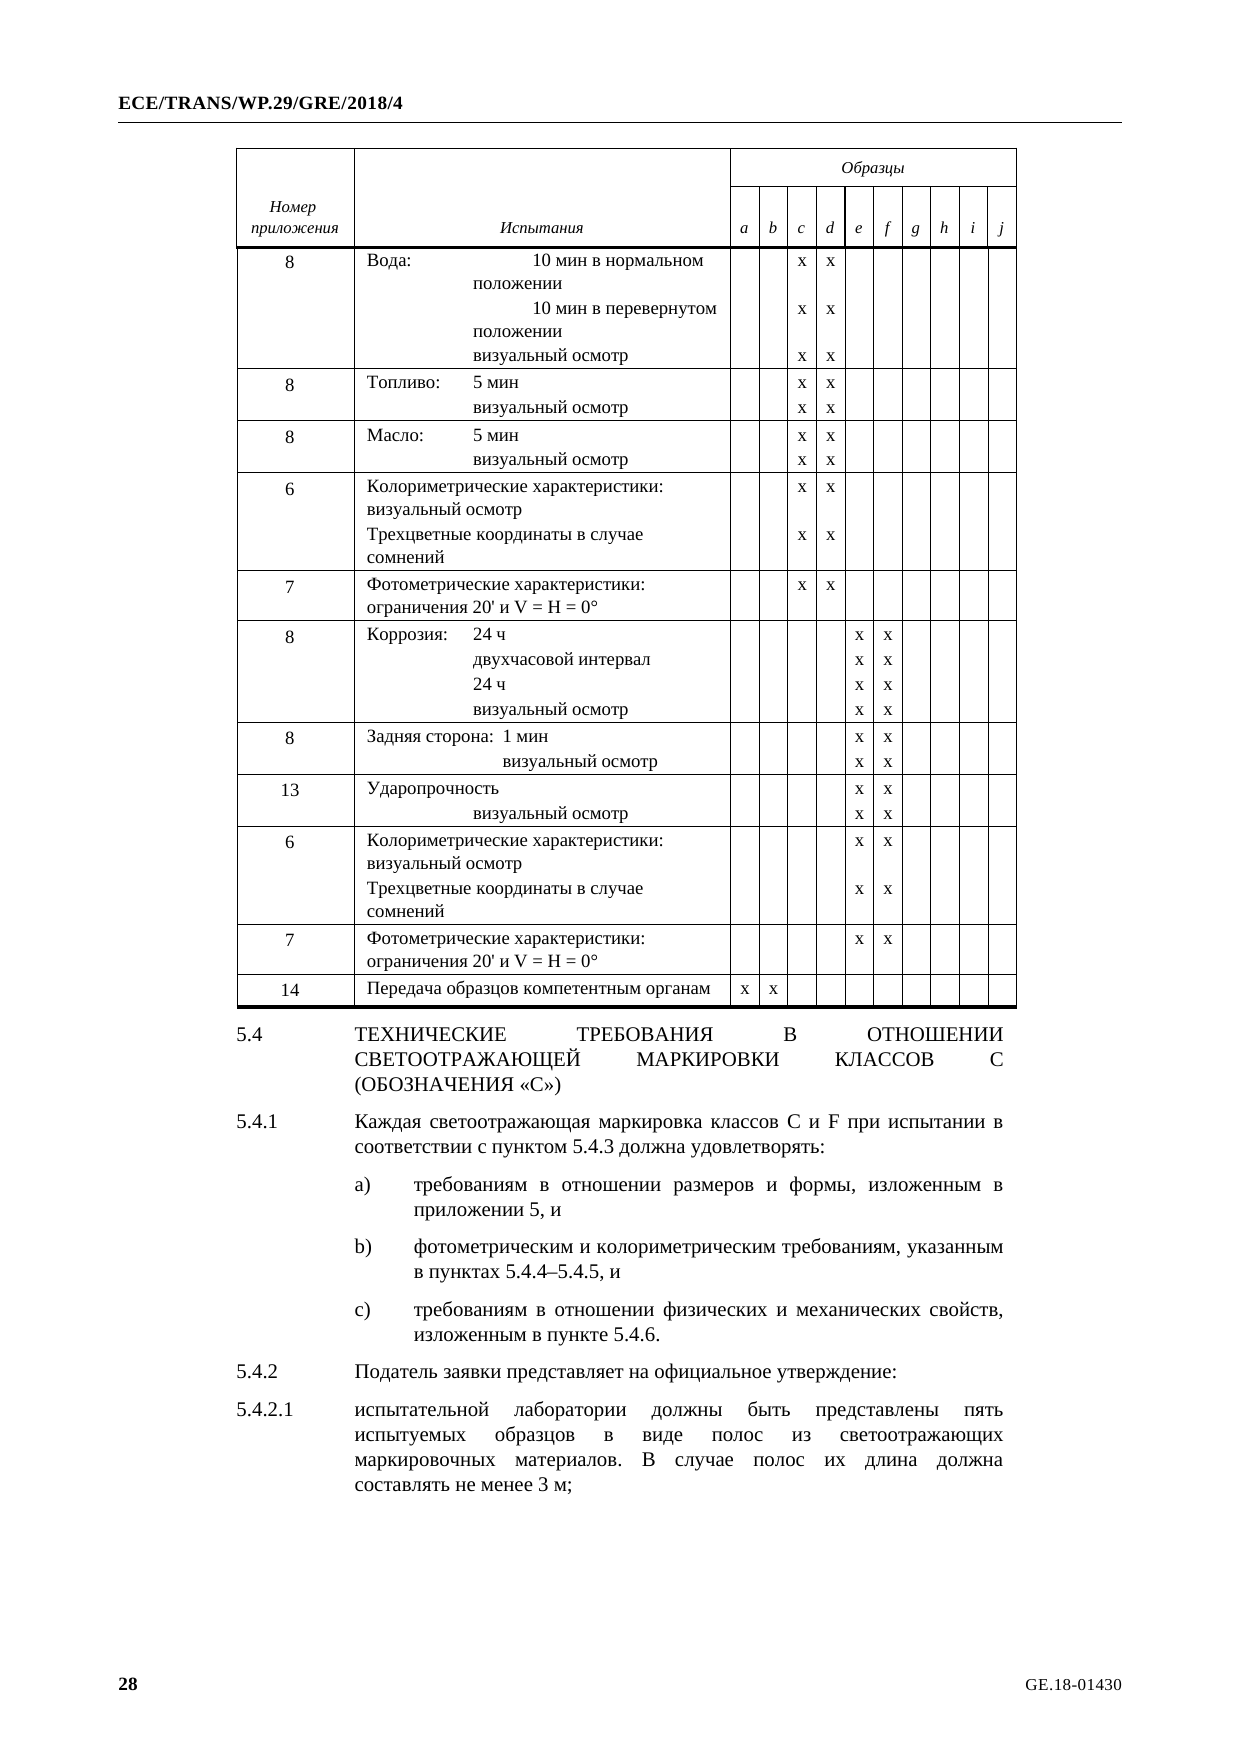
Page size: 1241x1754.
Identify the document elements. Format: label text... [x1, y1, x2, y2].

table_cell [960, 369, 988, 420]
table_cell [989, 249, 1016, 368]
table_cell [903, 925, 930, 973]
table_cell [960, 975, 988, 1005]
table_cell Передача образцов компетентным органам [355, 975, 730, 1005]
text 5.4 ТЕХНИЧЕСКИЕ ТРЕБОВАНИЯ В ОТНОШЕНИИ СВЕТООТРАЖАЮЩЕЙ МАРКИРОВКИ КЛАССОВ C (ОБОЗНАЧЕНИЯ «C») [236, 1021, 1004, 1096]
table_cell 8 [238, 723, 354, 774]
table_cell [989, 775, 1016, 826]
table_cell x [874, 925, 902, 973]
table_cell [903, 723, 930, 774]
table_cell Номер приложения [237, 186, 354, 246]
table_cell j [988, 187, 1016, 246]
table_cell [931, 369, 959, 420]
table_cell [846, 571, 873, 620]
table_cell [731, 473, 759, 570]
table_cell [989, 621, 1016, 722]
table_cell x x [817, 369, 845, 420]
table_cell [874, 421, 902, 472]
text а) требованиям в отношении размеров и формы, изложенным в приложении 5, и [236, 1171, 1004, 1221]
table_cell i [960, 187, 987, 246]
table_cell [931, 775, 959, 826]
table_cell Коррозия: 24 ч двухчасовой интервал 24 ч визуальный осмотр [355, 621, 730, 722]
table_cell x x [788, 473, 816, 570]
table_cell [960, 827, 988, 923]
table_cell [731, 621, 759, 722]
table_cell [731, 775, 759, 826]
table_cell [989, 975, 1016, 1005]
table_cell [731, 827, 759, 923]
table_cell c [788, 187, 816, 246]
table_cell [846, 473, 873, 570]
table_cell [903, 827, 930, 923]
table_cell [788, 621, 816, 722]
table_cell [846, 421, 873, 472]
table_cell Колориметрические характеристики: визуальный осмотр Трехцветные координаты в случае сомнений [355, 473, 730, 570]
table_cell [960, 925, 988, 973]
table_cell [874, 473, 902, 570]
table_cell [931, 723, 959, 774]
table_cell [960, 421, 988, 472]
table_cell x x [817, 421, 845, 472]
table_cell [760, 925, 787, 973]
text 5.4.2.1 испытательной лаборатории должны быть представлены пять испытуемых образцов в виде полос из светоотражающих маркировочных материалов. В случае полос их длина должна составлять не менее 3 м; [236, 1396, 1004, 1496]
table_cell x x x [788, 249, 816, 368]
table_cell 13 [238, 775, 354, 826]
table_cell [931, 925, 959, 973]
table_cell [903, 621, 930, 722]
table_cell x x [874, 723, 902, 774]
table_cell [846, 975, 873, 1005]
table_cell x [846, 925, 873, 973]
table_cell [903, 421, 930, 472]
table_cell [731, 571, 759, 620]
table_cell [760, 369, 787, 420]
table_cell 8 [238, 421, 354, 472]
table_cell Фотометрические характеристики: ограничения 20' и V = H = 0° [355, 571, 730, 620]
table_cell [989, 723, 1016, 774]
text b) фотометрическим и колориметрическим требованиям, указанным в пунктах 5.4.4–5.4.5, и [236, 1233, 1004, 1283]
table_cell [817, 925, 845, 973]
table_cell [817, 723, 845, 774]
table_header Образцы [731, 149, 1016, 186]
table_cell [731, 249, 759, 368]
table_cell 8 [238, 369, 354, 420]
table_cell [788, 975, 816, 1005]
table_cell [788, 925, 816, 973]
table_cell [817, 827, 845, 923]
table_cell x x [817, 473, 845, 570]
table_cell a [731, 187, 759, 246]
table_cell [903, 571, 930, 620]
table_cell [931, 975, 959, 1005]
table_cell x x x [817, 249, 845, 368]
table_cell Вода: 10 мин в нормальном положении 10 мин в перевернутом положении визуальный осмотр [355, 249, 730, 368]
table_cell [731, 925, 759, 973]
table_cell [874, 571, 902, 620]
table_cell [903, 473, 930, 570]
table_cell Задняя сторона: 1 мин визуальный осмотр [355, 723, 730, 774]
table_cell [874, 975, 902, 1005]
table_cell [989, 369, 1016, 420]
table_cell [788, 775, 816, 826]
table_cell x x [874, 827, 902, 923]
table_cell d [817, 187, 844, 246]
table_cell x x [846, 775, 873, 826]
table_cell x x [788, 369, 816, 420]
table_cell [989, 827, 1016, 923]
table_cell [846, 249, 873, 368]
table_cell f [874, 187, 902, 246]
table_cell [817, 621, 845, 722]
table_cell [931, 473, 959, 570]
table_cell x x x x [846, 621, 873, 722]
table_cell x [760, 975, 787, 1005]
table_cell [903, 369, 930, 420]
table_cell [760, 827, 787, 923]
table_cell [760, 775, 787, 826]
table_cell x x [874, 775, 902, 826]
table_cell [960, 571, 988, 620]
table_cell Масло: 5 мин визуальный осмотр [355, 421, 730, 472]
table_cell [731, 723, 759, 774]
table_cell [960, 249, 988, 368]
table_cell [817, 975, 845, 1005]
table_cell [731, 421, 759, 472]
table_cell [788, 827, 816, 923]
table_cell [788, 723, 816, 774]
table_cell x x [788, 421, 816, 472]
table_cell x [788, 571, 816, 620]
table_cell [960, 775, 988, 826]
table_cell 7 [238, 925, 354, 973]
table_cell [960, 621, 988, 722]
text с) требованиям в отношении физических и механических свойств, изложенным в пункте 5.4.6. [236, 1296, 1004, 1346]
table_cell x [731, 975, 759, 1005]
table_cell x x [846, 723, 873, 774]
table_cell x x [846, 827, 873, 923]
table_cell [903, 249, 930, 368]
table_cell [874, 369, 902, 420]
table_cell [874, 249, 902, 368]
table_cell e [846, 187, 873, 246]
table_cell Колориметрические характеристики: визуальный осмотр Трехцветные координаты в случае сомнений [355, 827, 730, 923]
table_cell [760, 571, 787, 620]
table_cell [989, 421, 1016, 472]
table_cell [760, 421, 787, 472]
table_cell Испытания [355, 186, 730, 246]
table_header [355, 149, 730, 186]
table_cell [760, 723, 787, 774]
table_cell [931, 571, 959, 620]
table_cell 8 [238, 621, 354, 722]
table_cell [931, 621, 959, 722]
table_cell x [817, 571, 845, 620]
table_cell [731, 369, 759, 420]
table_cell [989, 473, 1016, 570]
table_cell Фотометрические характеристики: ограничения 20' и V = H = 0° [355, 925, 730, 973]
table_cell Топливо: 5 мин визуальный осмотр [355, 369, 730, 420]
table_cell [817, 775, 845, 826]
text 5.4.2 Податель заявки представляет на официальное утверждение: [236, 1358, 1004, 1383]
table_cell [931, 249, 959, 368]
table_cell [846, 369, 873, 420]
table_cell [760, 473, 787, 570]
table_cell Ударопрочность визуальный осмотр [355, 775, 730, 826]
table_cell [903, 975, 930, 1005]
table_cell 14 [238, 975, 354, 1005]
table_cell [960, 723, 988, 774]
table_cell 6 [238, 473, 354, 570]
table_cell x x x x [874, 621, 902, 722]
table_cell [760, 621, 787, 722]
table_cell [760, 249, 787, 368]
table_cell [931, 421, 959, 472]
table_header [237, 149, 354, 186]
table_cell [931, 827, 959, 923]
table_cell [960, 473, 988, 570]
table_cell [903, 775, 930, 826]
table_cell [989, 925, 1016, 973]
text 5.4.1 Каждая светоотражающая маркировка классов C и F при испытании в соответствии с пунктом 5.4.3 должна удовлетворять: [236, 1108, 1004, 1158]
table_cell 8 [238, 249, 354, 368]
table_cell g [903, 187, 930, 246]
table_cell b [760, 187, 787, 246]
table_cell h [931, 187, 959, 246]
table_cell [989, 571, 1016, 620]
table_cell 7 [238, 571, 354, 620]
table_cell 6 [238, 827, 354, 923]
